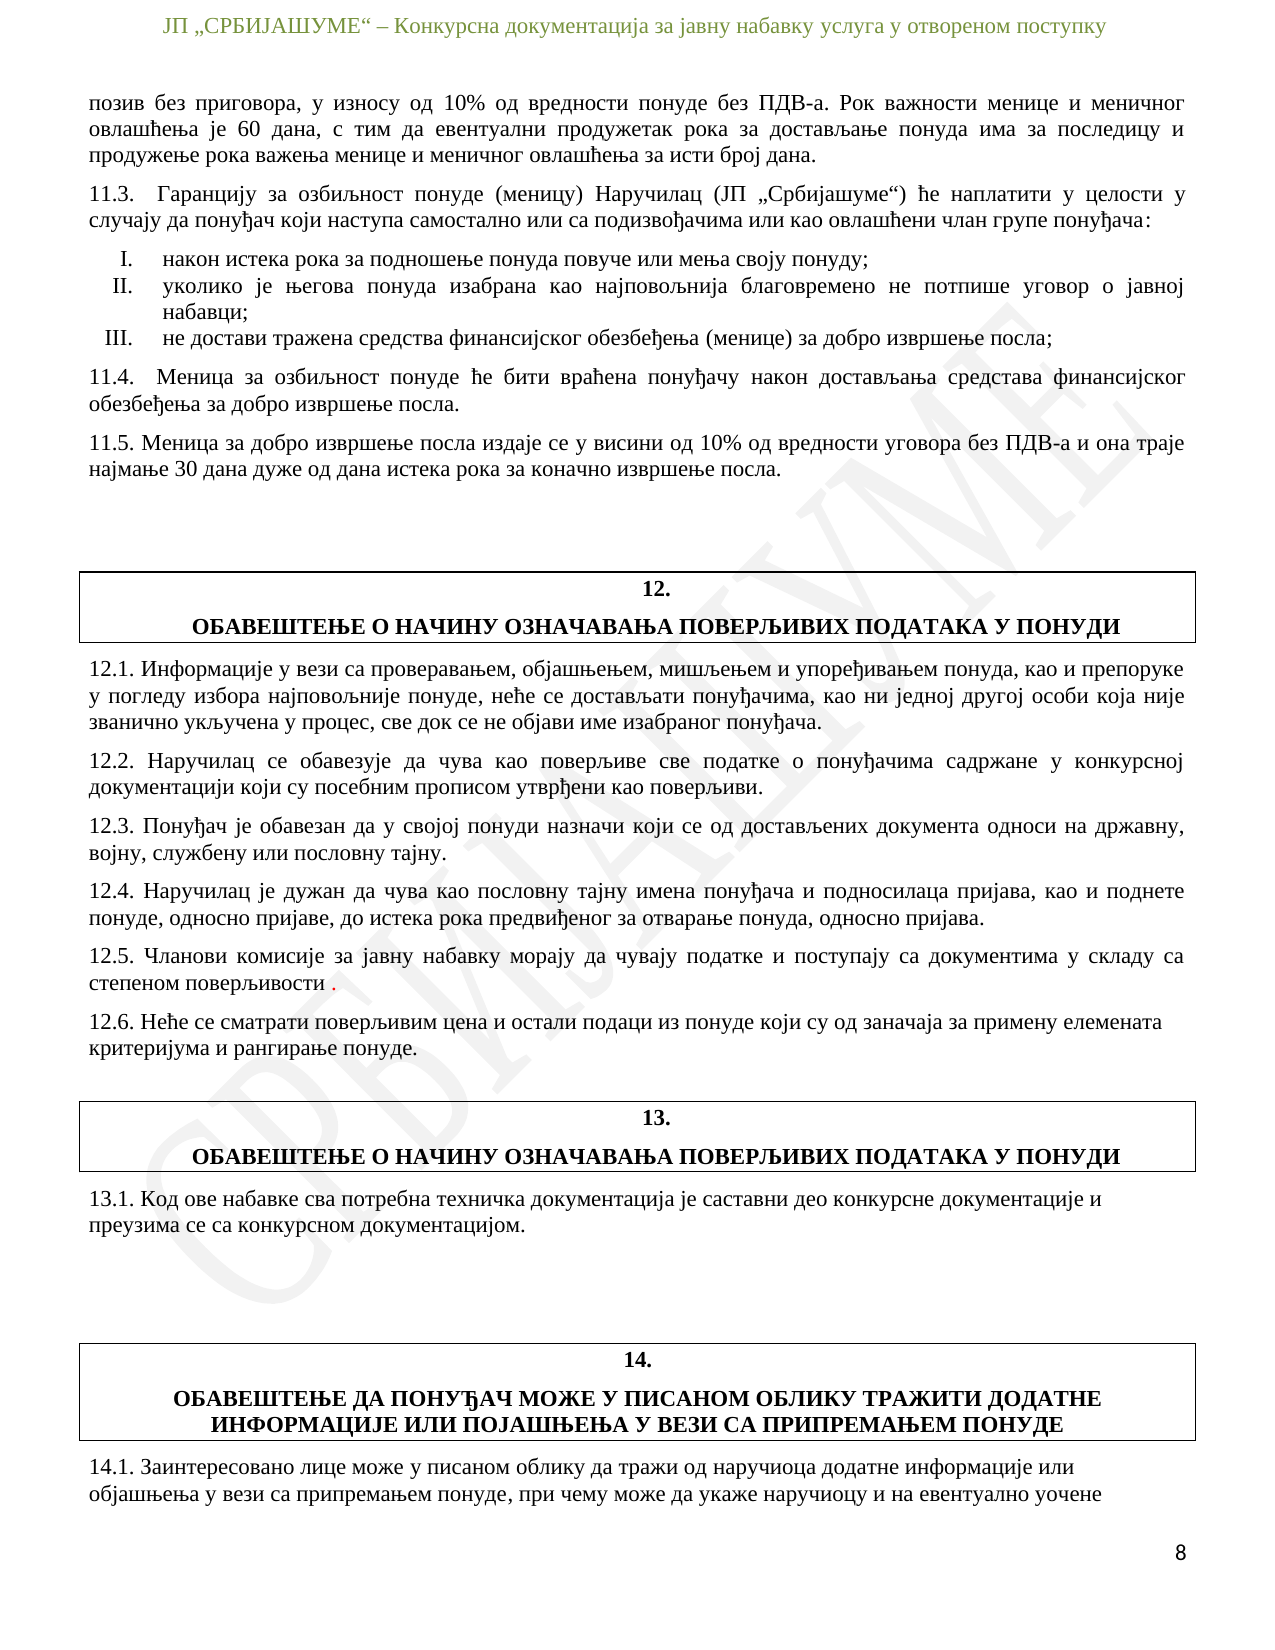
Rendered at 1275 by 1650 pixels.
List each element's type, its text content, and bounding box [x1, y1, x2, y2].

text 13.1. Код ове набавке сва потребна техничка документација је саставни део конкурсне документације и преузима се са конкурсном документацијом. [89, 1185, 1186, 1238]
text 11.4. Меница за озбиљност понуде ће бити враћена понуђачу након достављања средстава финансијског обезбеђења за добро извршење посла. [89, 363, 1186, 416]
text 12.4. Наручилац је дужан да чува као пословну тајну имена понуђача и подносилаца пријава, као и поднете понуде, односно пријаве, до истека рока предвиђеног за отварање понуда, односно пријава. [89, 877, 1186, 930]
text 12. [80, 573, 1195, 601]
text 12.3. Понуђач је обавезан да у својој понуди назначи који се од достављених документа односи на државну, војну, службену или пословну тајну. [89, 812, 1186, 865]
text 12.5. Чланови комисије за јавну набавку морају да чувају податке и поступају са документима у складу са степеном поверљивости . [89, 943, 1186, 995]
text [89, 89, 1186, 168]
text 14. [80, 1344, 1195, 1373]
text 11.5. Меница за добро извршење посла издаје се у висини од 10% од вредности уговора без ПДВ-а и она траје најмање 30 дана дуже од дана истека рока за коначно извршење посла. [89, 428, 1186, 481]
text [89, 1453, 1186, 1506]
text 11.3. Гаранцију за озбиљност понуде (меницу) Наручилац (ЈП „Србијашуме“) ће наплатити у целости у случају да понуђач који наступа самостално или са подизвођачима или као овлашћени члан групе понуђача: [89, 180, 1186, 233]
list не достави тражена средства финансијског обезбеђења (менице) за добро извршење посла; [133, 324, 1186, 351]
text 12.1. Информације у вези са проверавањем, објашњењем, мишљењем и упоређивањем понуда, као и препоруке у погледу избора најповољније понуде, неће се достављати понуђачима, као ни једној другој особи која није званично укључена у процес, све док се не објави име изабраног понуђача. [89, 655, 1186, 734]
text 12.6. Неће се сматрати поверљивим цена и остали подаци из понуде који су од заначаја за примену елемената критеријума и рангирање понуде. [89, 1008, 1186, 1088]
text 13. [80, 1102, 1195, 1131]
text 12.2. Наручилац се обавезује да чува као поверљиве све податке о понуђачима садржане у конкурсној документацији који су посебним прописом утврђени као поверљиви. [89, 747, 1186, 800]
text ОБАВЕШТЕЊЕ О НАЧИНУ ОЗНАЧАВАЊА ПОВЕРЉИВИХ ПОДАТАКА У ПОНУДИ [80, 1140, 1195, 1171]
list након истека рока за подношење понуда повуче или мења своју понуду; [133, 245, 1186, 272]
list уколико је његова понуда изабрана као најповољнија благовремено не потпише уговор о јавној набавци; [133, 272, 1186, 324]
text ОБАВЕШТЕЊЕ ДА ПОНУЂАЧ МОЖЕ У ПИСАНОМ ОБЛИКУ ТРАЖИТИ ДОДАТНЕ ИНФОРМАЦИЈЕ ИЛИ ПОЈАШЊЕЊА У ВЕЗИ СА ПРИПРЕМАЊЕМ ПОНУДЕ [80, 1382, 1195, 1440]
text ОБАВЕШТЕЊЕ О НАЧИНУ ОЗНАЧАВАЊА ПОВЕРЉИВИХ ПОДАТАКА У ПОНУДИ [80, 610, 1195, 642]
